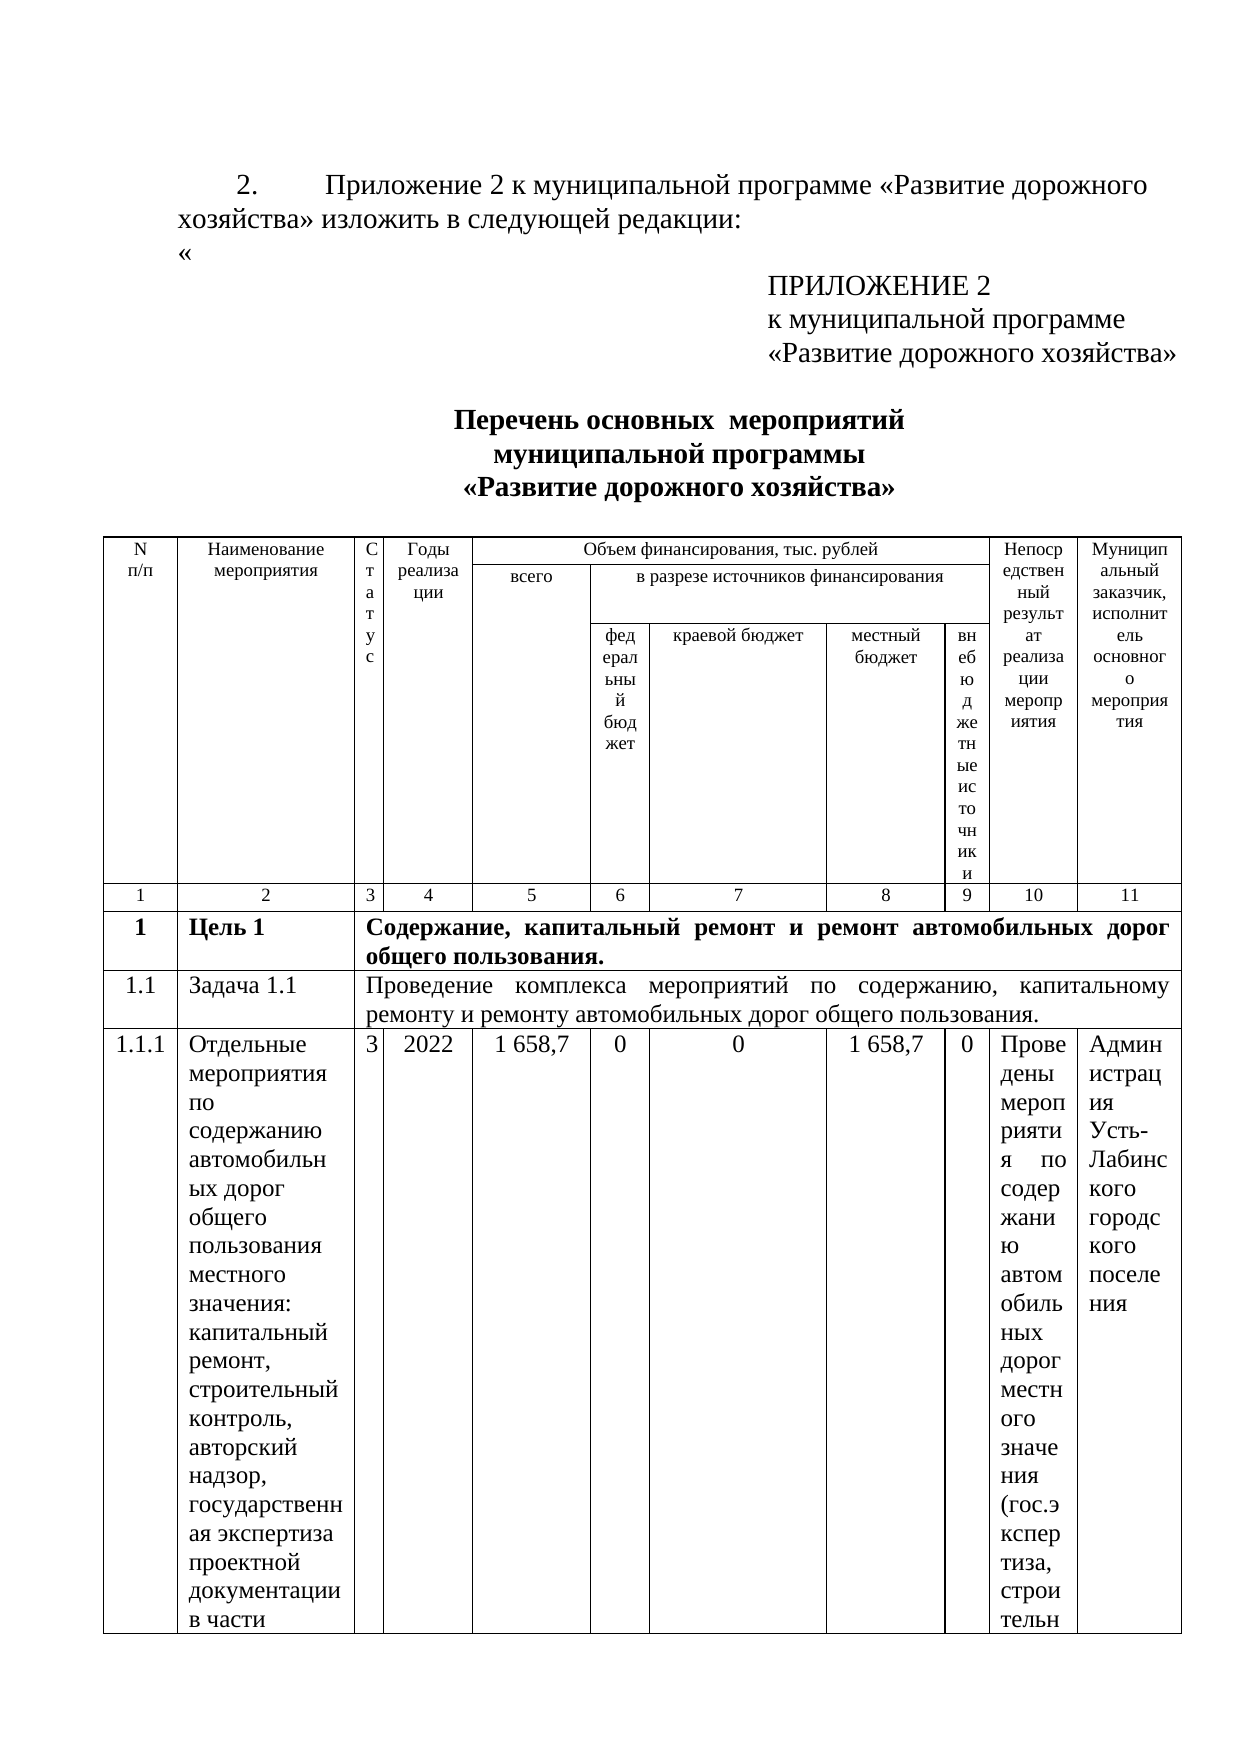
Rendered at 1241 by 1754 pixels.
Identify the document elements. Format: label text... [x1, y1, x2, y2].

table_cell 9 [946, 884, 989, 911]
table_cell 7 [650, 884, 826, 911]
table_cell Задача 1.1 [178, 971, 354, 1028]
table_cell федеральный бюджет [591, 624, 649, 883]
table_cell 1 [104, 884, 177, 911]
table_header Наименование мероприятия [178, 538, 354, 883]
table_cell 6 [591, 884, 649, 911]
text «Развитие дорожного хозяйства» [177, 469, 1181, 503]
table_cell 4 [384, 884, 472, 911]
table_cell 1.1.1 [104, 1029, 177, 1633]
list Приложение 2 к муниципальной программе «Развитие дорожного хозяйства» изложить в следующей редакции: [177, 167, 1181, 234]
table_cell 1.1 [104, 971, 177, 1028]
text « [177, 234, 1181, 268]
table_cell 2022 [384, 1029, 472, 1633]
table_cell 1 [104, 912, 177, 969]
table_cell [1078, 1029, 1181, 1633]
table_cell 0 [650, 1029, 826, 1633]
table_cell Цель 1 [178, 912, 354, 969]
table_header Статус [355, 538, 383, 883]
table_cell Проведение комплекса мероприятий по содержанию, капитальному ремонту и ремонту автомобильных дорог общего пользования. [355, 971, 1181, 1028]
table_cell местный бюджет [827, 624, 944, 883]
table_header Муниципальный заказчик, исполнитель основного мероприятия [1078, 538, 1181, 883]
table_cell 0 [946, 1029, 989, 1633]
table_cell краевой бюджет [650, 624, 826, 883]
table_cell 1 658,7 [473, 1029, 590, 1633]
table_header Годы реализации [384, 538, 472, 883]
table_cell 8 [827, 884, 944, 911]
table_cell 10 [990, 884, 1077, 911]
table_cell 5 [473, 884, 590, 911]
table_cell всего [473, 565, 590, 883]
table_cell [990, 1029, 1077, 1633]
text к муниципальной программе [693, 302, 1181, 335]
table_cell внебюджетные источники [946, 624, 989, 883]
text «Развитие дорожного хозяйства» [693, 335, 1181, 369]
text ПРИЛОЖЕНИЕ 2 [693, 268, 1181, 302]
table_cell в разрезе источников финансирования [591, 565, 989, 623]
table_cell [178, 1029, 354, 1633]
table_header Непосредственный результат реализации мероприятия [990, 538, 1077, 883]
table_cell 11 [1078, 884, 1181, 911]
table_header Объем финансирования, тыс. рублей [473, 538, 989, 564]
table_cell 2 [178, 884, 354, 911]
table_cell 3 [355, 884, 383, 911]
table_cell Содержание, капитальный ремонт и ремонт автомобильных дорог общего пользования. [355, 912, 1181, 969]
table_header N п/п [104, 538, 177, 883]
table_cell 3 [355, 1029, 383, 1633]
text Перечень основных мероприятий [177, 402, 1181, 436]
table_cell 0 [591, 1029, 649, 1633]
table_cell 1 658,7 [827, 1029, 944, 1633]
text муниципальной программы [177, 436, 1181, 469]
